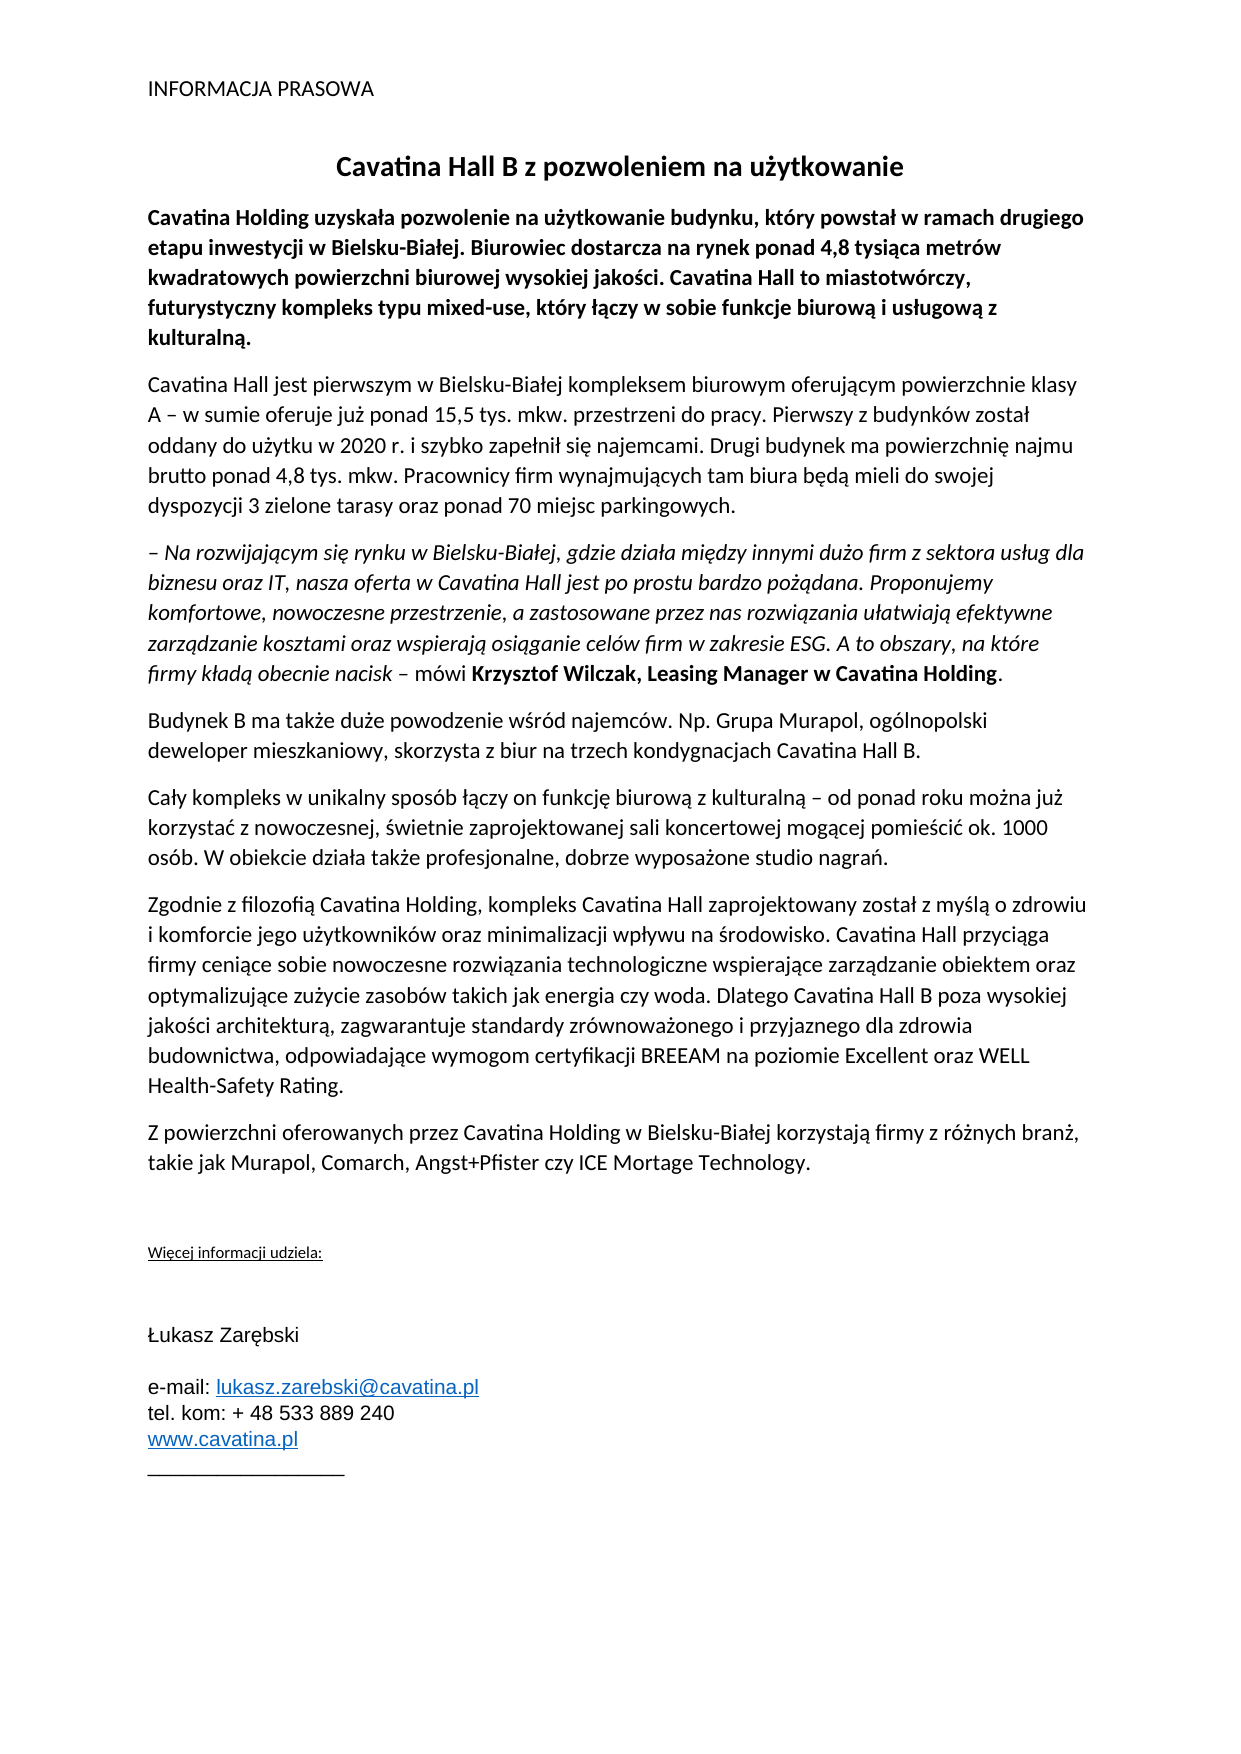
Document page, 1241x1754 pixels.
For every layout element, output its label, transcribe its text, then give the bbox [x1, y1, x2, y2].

text Budynek B ma także duże powodzenie wśród najemców. Np. Grupa Murapol, ogólnopolski deweloper mieszkaniowy, skorzysta z biur na trzech kondygnacjach Cavatina Hall B. [148, 706, 1093, 764]
text Cavatina Holding uzyskała pozwolenie na użytkowanie budynku, który powstał w ramach drugiego etapu inwestycji w Bielsku-Białej. Biurowiec dostarcza na rynek ponad 4,8 tysiąca metrów kwadratowych powierzchni biurowej wysokiej jakości. Cavatina Hall to miastotwórczy, futurystyczny kompleks typu mixed-use, który łączy w sobie funkcje biurową i usługową z kulturalną. [148, 203, 1093, 352]
text Łukasz Zarębski e-mail: lukasz.zarebski@cavatina.pl tel. kom: + 48 533 889 240 www.cavatina.pl _________________ [148, 1323, 1093, 1476]
text Cavatina Hall jest pierwszym w Bielsku-Białej kompleksem biurowym oferującym powierzchnie klasy A – w sumie oferuje już ponad 15,5 tys. mkw. przestrzeni do pracy. Pierwszy z budynków został oddany do użytku w 2020 r. i szybko zapełnił się najemcami. Drugi budynek ma powierzchnię najmu brutto ponad 4,8 tys. mkw. Pracownicy firm wynajmujących tam biura będą mieli do swojej dyspozycji 3 zielone tarasy oraz ponad 70 miejsc parkingowych. [148, 370, 1093, 519]
text Z powierzchni oferowanych przez Cavatina Holding w Bielsku-Białej korzystają firmy z różnych branż, takie jak Murapol, Comarch, Angst+Pfister czy ICE Mortage Technology. [148, 1118, 1093, 1177]
text Cały kompleks w unikalny sposób łączy on funkcję biurową z kulturalną – od ponad roku można już korzystać z nowoczesnej, świetnie zaprojektowanej sali koncertowej mogącej pomieścić ok. 1000 osób. W obiekcie działa także profesjonalne, dobrze wyposażone studio nagrań. [148, 783, 1093, 871]
text Więcej informacji udziela: [148, 1242, 1093, 1263]
text Cavatina Hall B z pozwoleniem na użytkowanie [148, 148, 1093, 183]
text Zgodnie z filozofią Cavatina Holding, kompleks Cavatina Hall zaprojektowany został z myślą o zdrowiu i komforcie jego użytkowników oraz minimalizacji wpływu na środowisko. Cavatina Hall przyciąga firmy ceniące sobie nowoczesne rozwiązania technologiczne wspierające zarządzanie obiektem oraz optymalizujące zużycie zasobów takich jak energia czy woda. Dlatego Cavatina Hall B poza wysokiej jakości architekturą, zagwarantuje standardy zrównoważonego i przyjaznego dla zdrowia budownictwa, odpowiadające wymogom certyfikacji BREEAM na poziomie Excellent oraz WELL Health-Safety Rating. [148, 890, 1093, 1099]
text – Na rozwijającym się rynku w Bielsku-Białej, gdzie działa między innymi dużo firm z sektora usług dla biznesu oraz IT, nasza oferta w Cavatina Hall jest po prostu bardzo pożądana. Proponujemy komfortowe, nowoczesne przestrzenie, a zastosowane przez nas rozwiązania ułatwiają efektywne zarządzanie kosztami oraz wspierają osiąganie celów firm w zakresie ESG. A to obszary, na które firmy kładą obecnie nacisk – mówi Krzysztof Wilczak, Leasing Manager w Cavatina Holding. [148, 538, 1093, 687]
